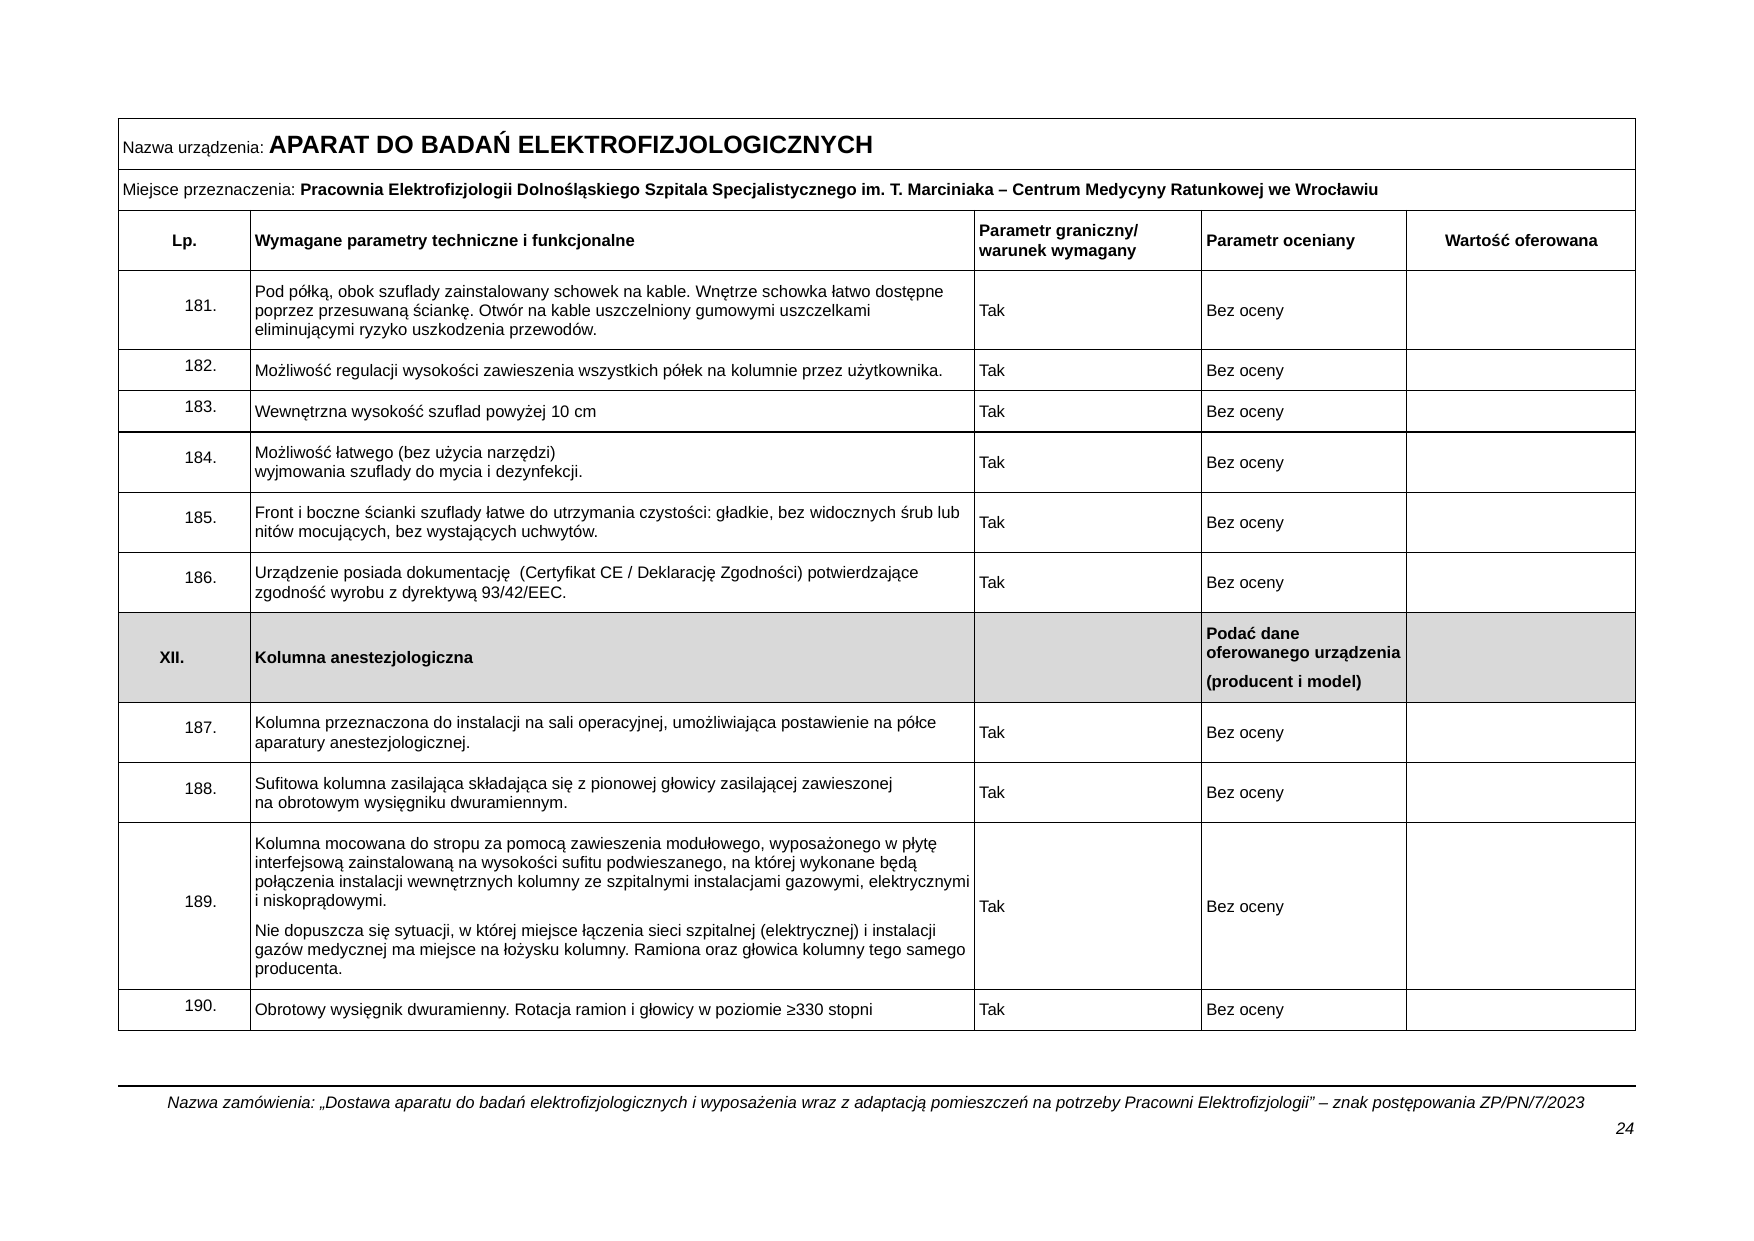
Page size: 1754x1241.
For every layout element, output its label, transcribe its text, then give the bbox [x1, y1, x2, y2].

table_cell [119, 271, 250, 349]
table_cell Tak [975, 350, 1201, 390]
table_cell Bez oceny [1202, 493, 1406, 552]
table_cell [1407, 553, 1635, 612]
table_cell Sufitowa kolumna zasilająca składająca się z pionowej głowicy zasilającej zawieszonej na obrotowym wysięgniku dwuramiennym. [251, 763, 974, 822]
table_cell [1407, 613, 1635, 702]
table_cell [975, 613, 1201, 702]
table_cell [119, 613, 250, 702]
table_cell Lp. [119, 211, 250, 270]
table_cell [119, 763, 250, 822]
table_cell Tak [975, 763, 1201, 822]
table_cell Bez oceny [1202, 553, 1406, 612]
table_cell [119, 433, 250, 492]
table_cell Obrotowy wysięgnik dwuramienny. Rotacja ramion i głowicy w poziomie ≥330 stopni [251, 990, 974, 1030]
table_cell Bez oceny [1202, 433, 1406, 492]
table_cell Bez oceny [1202, 350, 1406, 390]
table_cell Bez oceny [1202, 703, 1406, 762]
table_cell Tak [975, 553, 1201, 612]
table_cell Pod półką, obok szuflady zainstalowany schowek na kable. Wnętrze schowka łatwo dostępne poprzez przesuwaną ściankę. Otwór na kable uszczelniony gumowymi uszczelkami eliminującymi ryzyko uszkodzenia przewodów. [251, 271, 974, 349]
table_cell [119, 703, 250, 762]
table_cell [1407, 271, 1635, 349]
table_cell [1407, 433, 1635, 492]
table_cell [119, 990, 250, 1030]
table_cell [1407, 990, 1635, 1030]
table_cell Kolumna mocowana do stropu za pomocą zawieszenia modułowego, wyposażonego w płytę interfejsową zainstalowaną na wysokości sufitu podwieszanego, na której wykonane będą połączenia instalacji wewnętrznych kolumny ze szpitalnymi instalacjami gazowymi, elektrycznymi i niskoprądowymi. Nie dopuszcza się sytuacji, w której miejsce łączenia sieci szpitalnej (elektrycznej) i instalacji gazów medycznej ma miejsce na łożysku kolumny. Ramiona oraz głowica kolumny tego samego producenta. [251, 823, 974, 989]
table_cell Tak [975, 391, 1201, 431]
table_cell Parametr oceniany [1202, 211, 1406, 270]
table_cell Tak [975, 990, 1201, 1030]
table_cell [119, 553, 250, 612]
table_cell Tak [975, 271, 1201, 349]
table_cell [119, 493, 250, 552]
table_cell Wewnętrzna wysokość szuflad powyżej 10 cm [251, 391, 974, 431]
table_cell Bez oceny [1202, 391, 1406, 431]
table_cell Tak [975, 433, 1201, 492]
table_cell Bez oceny [1202, 271, 1406, 349]
table_cell [1407, 703, 1635, 762]
table_cell [1407, 350, 1635, 390]
table_cell Front i boczne ścianki szuflady łatwe do utrzymania czystości: gładkie, bez widocznych śrub lub nitów mocujących, bez wystających uchwytów. [251, 493, 974, 552]
table_header Nazwa urządzenia: APARAT DO BADAŃ ELEKTROFIZJOLOGICZNYCH [119, 119, 1635, 169]
table_cell [119, 391, 250, 431]
table_cell Kolumna anestezjologiczna [251, 613, 974, 702]
table_cell Tak [975, 493, 1201, 552]
table_cell Bez oceny [1202, 823, 1406, 989]
table_cell Bez oceny [1202, 763, 1406, 822]
table_cell Miejsce przeznaczenia: Pracownia Elektrofizjologii Dolnośląskiego Szpitala Specjalistycznego im. T. Marciniaka – Centrum Medycyny Ratunkowej we Wrocławiu [119, 170, 1635, 210]
table_cell [119, 823, 250, 989]
table_cell Urządzenie posiada dokumentację (Certyfikat CE / Deklarację Zgodności) potwierdzające zgodność wyrobu z dyrektywą 93/42/EEC. [251, 553, 974, 612]
table_cell [119, 350, 250, 390]
table_cell Możliwość łatwego (bez użycia narzędzi) wyjmowania szuflady do mycia i dezynfekcji. [251, 433, 974, 492]
table_cell [1407, 493, 1635, 552]
table_cell Tak [975, 703, 1201, 762]
table_cell Podać dane oferowanego urządzenia (producent i model) [1202, 613, 1406, 702]
table_cell Wartość oferowana [1407, 211, 1635, 270]
table_cell Możliwość regulacji wysokości zawieszenia wszystkich półek na kolumnie przez użytkownika. [251, 350, 974, 390]
table_cell Wymagane parametry techniczne i funkcjonalne [251, 211, 974, 270]
table_cell Tak [975, 823, 1201, 989]
table_cell [1407, 763, 1635, 822]
table_cell Parametr graniczny/ warunek wymagany [975, 211, 1201, 270]
table_cell [1407, 391, 1635, 431]
table_cell [1407, 823, 1635, 989]
table_cell Kolumna przeznaczona do instalacji na sali operacyjnej, umożliwiająca postawienie na półce aparatury anestezjologicznej. [251, 703, 974, 762]
table_cell Bez oceny [1202, 990, 1406, 1030]
